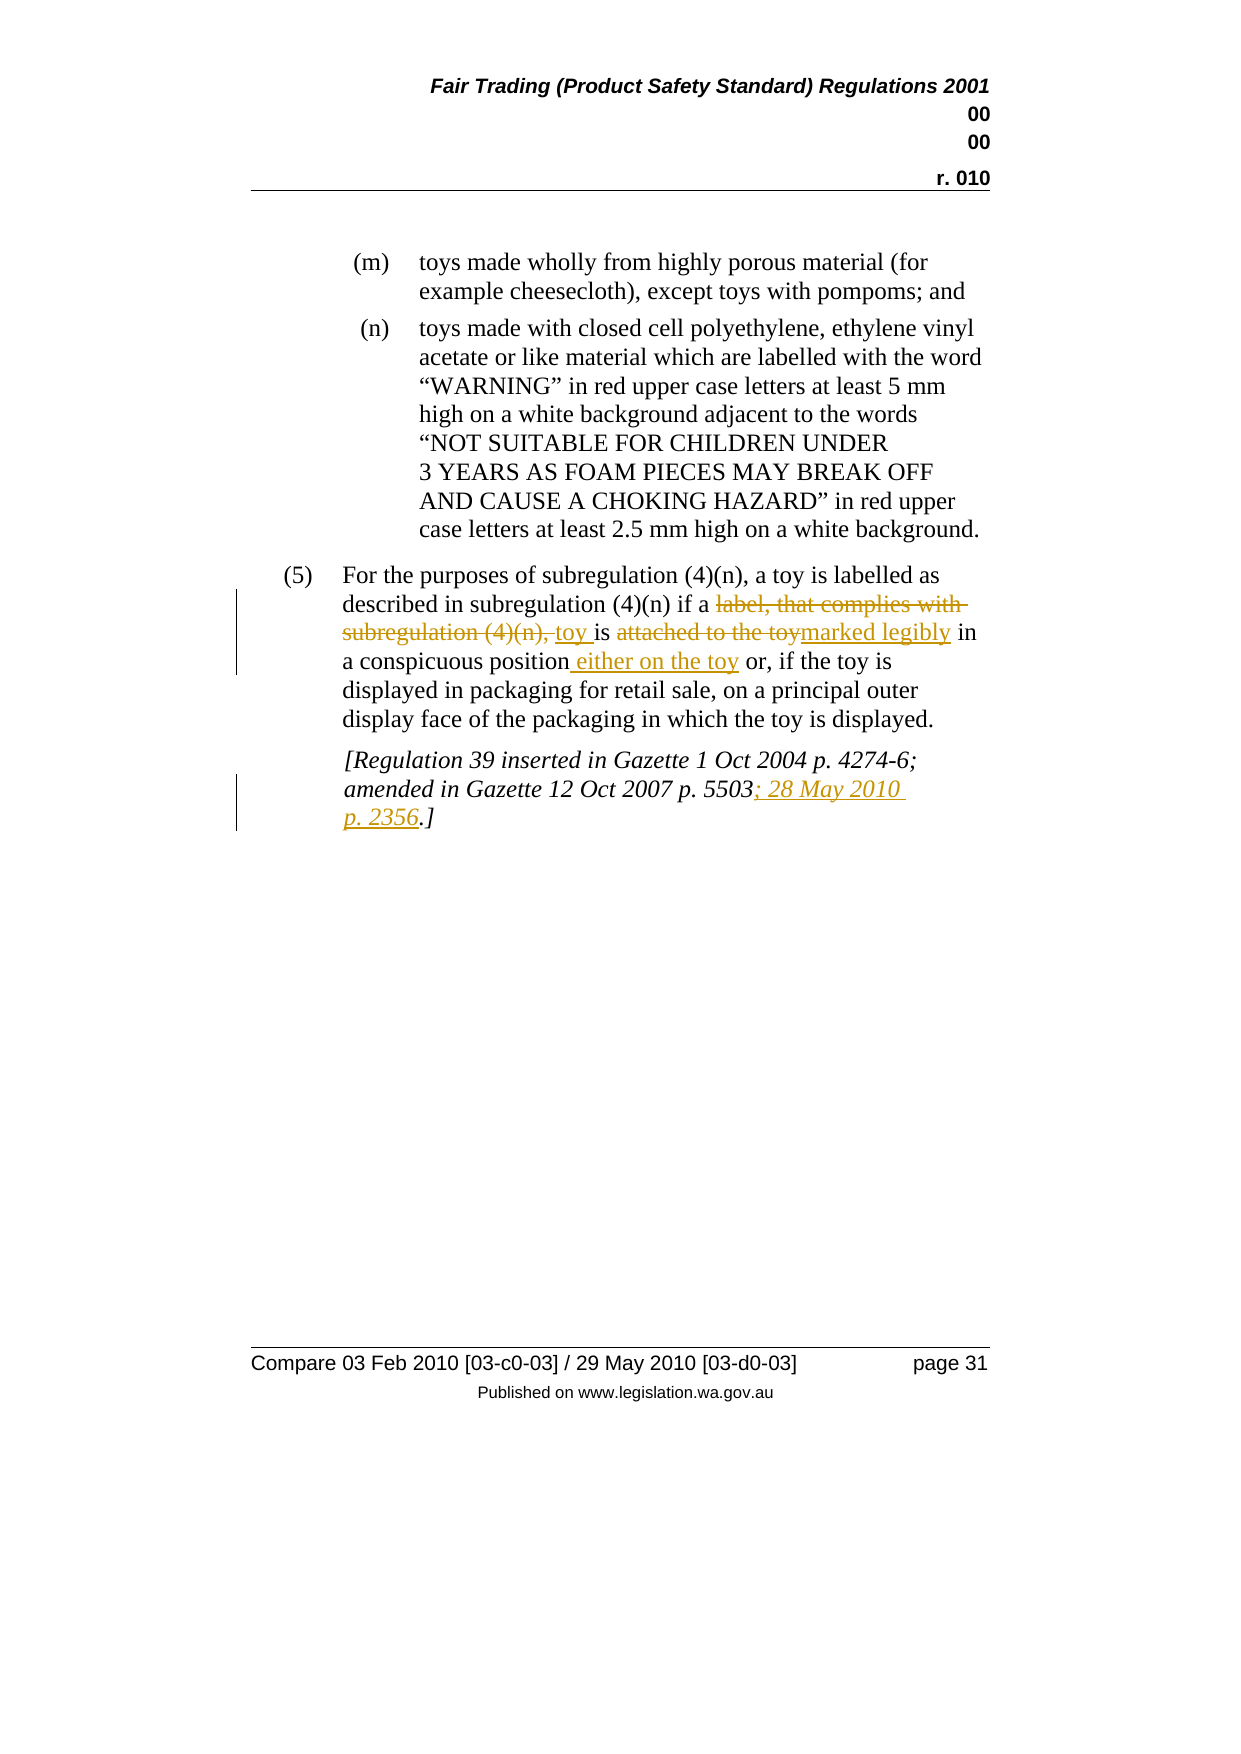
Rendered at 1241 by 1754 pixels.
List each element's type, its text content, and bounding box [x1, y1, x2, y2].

text (5) For the purposes of subregulation (4)(n), a toy is labelled as described in subregulation (4)(n) if a is in a conspicuous position or, if the toy is displayed in packaging for retail sale, on a principal outer display face of the packaging in which the toy is displayed. [251, 560, 990, 732]
text [Regulation 39 inserted in Gazette 1 Oct 2004 p. 4274-6; amended in Gazette 12 Oct 2007 p. 5503.] [251, 745, 990, 831]
text (m) toys made wholly from highly porous material (for example cheesecloth), except toys with pompoms; and [251, 247, 990, 305]
text (n) toys made with closed cell polyethylene, ethylene vinyl acetate or like material which are labelled with the word “WARNING” in red upper case letters at least 5 mm high on a white background adjacent to the words “NOT SUITABLE FOR CHILDREN UNDER 3 YEARS AS FOAM PIECES MAY BREAK OFF AND CAUSE A CHOKING HAZARD” in red upper case letters at least 2.5 mm high on a white background. [251, 313, 990, 543]
